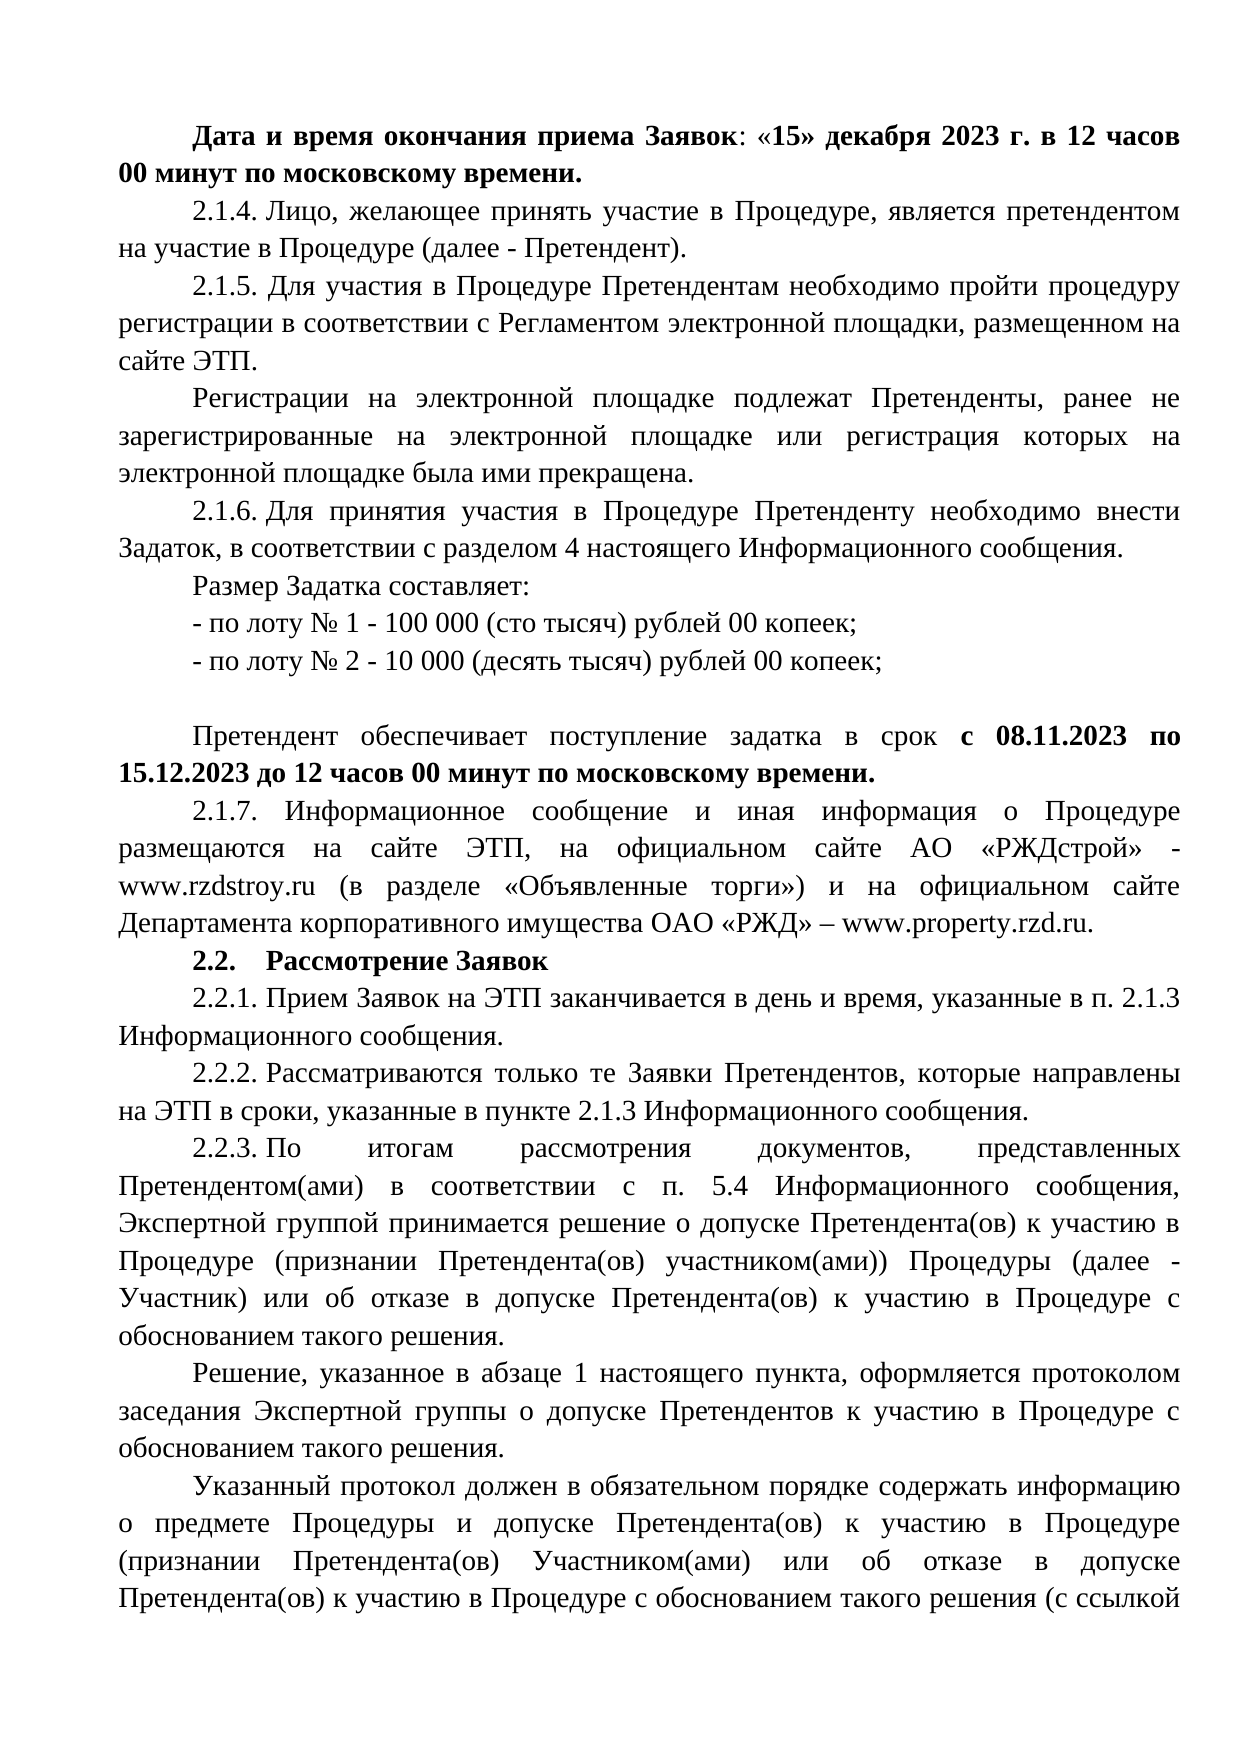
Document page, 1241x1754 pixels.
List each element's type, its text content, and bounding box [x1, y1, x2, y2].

list По итогам рассмотрения документов, представленных Претендентом(ами) в соответствии с п. 5.4 Информационного сообщения, Экспертной группой принимается решение о допуске Претендента(ов) к участию в Процедуре (признании Претендента(ов) участником(ами)) Процедуры (далее - Участник) или об отказе в допуске Претендента(ов) к участию в Процедуре с обоснованием такого решения. [118, 1128, 1181, 1353]
text 2.1.5. Для участия в Процедуре Претендентам необходимо пройти процедуру регистрации в соответствии с Регламентом электронной площадки, размещенном на сайте ЭТП. [118, 265, 1181, 378]
text Регистрации на электронной площадке подлежат Претенденты, ранее не зарегистрированные на электронной площадке или регистрация которых на электронной площадке была ими прекращена. [118, 378, 1181, 490]
text 2.1.7. Информационное сообщение и иная информация о Процедуре размещаются на сайте ЭТП, на официальном сайте АО «РЖДстрой» - www.rzdstroy.ru (в разделе «Объявленные торги») и на официальном сайте Департамента корпоративного имущества ОАО «РЖД» – www.property.rzd.ru. [118, 901, 1181, 940]
text 2.1.4. Лицо, желающее принять участие в Процедуре, является претендентом на участие в Процедуре (далее - Претендент). [118, 190, 1181, 265]
text Претендент обеспечивает поступление задатка в срок с 08.11.2023 по 15.12.2023 до 12 часов 00 минут по московскому времени. [118, 715, 1181, 790]
text Дата и время окончания приема Заявок: «15» декабря 2023 г. в 12 часов 00 минут по московскому времени. [118, 115, 1181, 190]
list Рассматриваются только те Заявки Претендентов, которые направлены на ЭТП в сроки, указанные в пункте 2.1.3 Информационного сообщения. [118, 1053, 1181, 1128]
text - по лоту № 1 - 100 000 (сто тысяч) рублей 00 копеек; [118, 603, 1181, 640]
text 2.1.7. Информационное сообщение и иная информация о Процедуре размещаются на сайте ЭТП, на официальном сайте АО «РЖДстрой» - www.rzdstroy.ru (в разделе «Объявленные торги») и на официальном сайте Департамента корпоративного имущества ОАО «РЖД» – www.property.rzd.ru. [118, 790, 1181, 868]
text Размер Задатка составляет: [118, 565, 1181, 603]
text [118, 1465, 1181, 1615]
text 2.1.6. Для принятия участия в Процедуре Претенденту необходимо внести Задаток, в соответствии с разделом 4 настоящего Информационного сообщения. [118, 490, 1181, 565]
text - по лоту № 2 - 10 000 (десять тысяч) рублей 00 копеек; [118, 640, 1181, 678]
list Прием Заявок на ЭТП заканчивается в день и время, указанные в п. 2.1.3 Информационного сообщения. [118, 978, 1181, 1053]
text Решение, указанное в абзаце 1 настоящего пункта, оформляется протоколом заседания Экспертной группы о допуске Претендентов к участию в Процедуре с обоснованием такого решения. [118, 1353, 1181, 1465]
list Рассмотрение Заявок [118, 940, 1181, 978]
